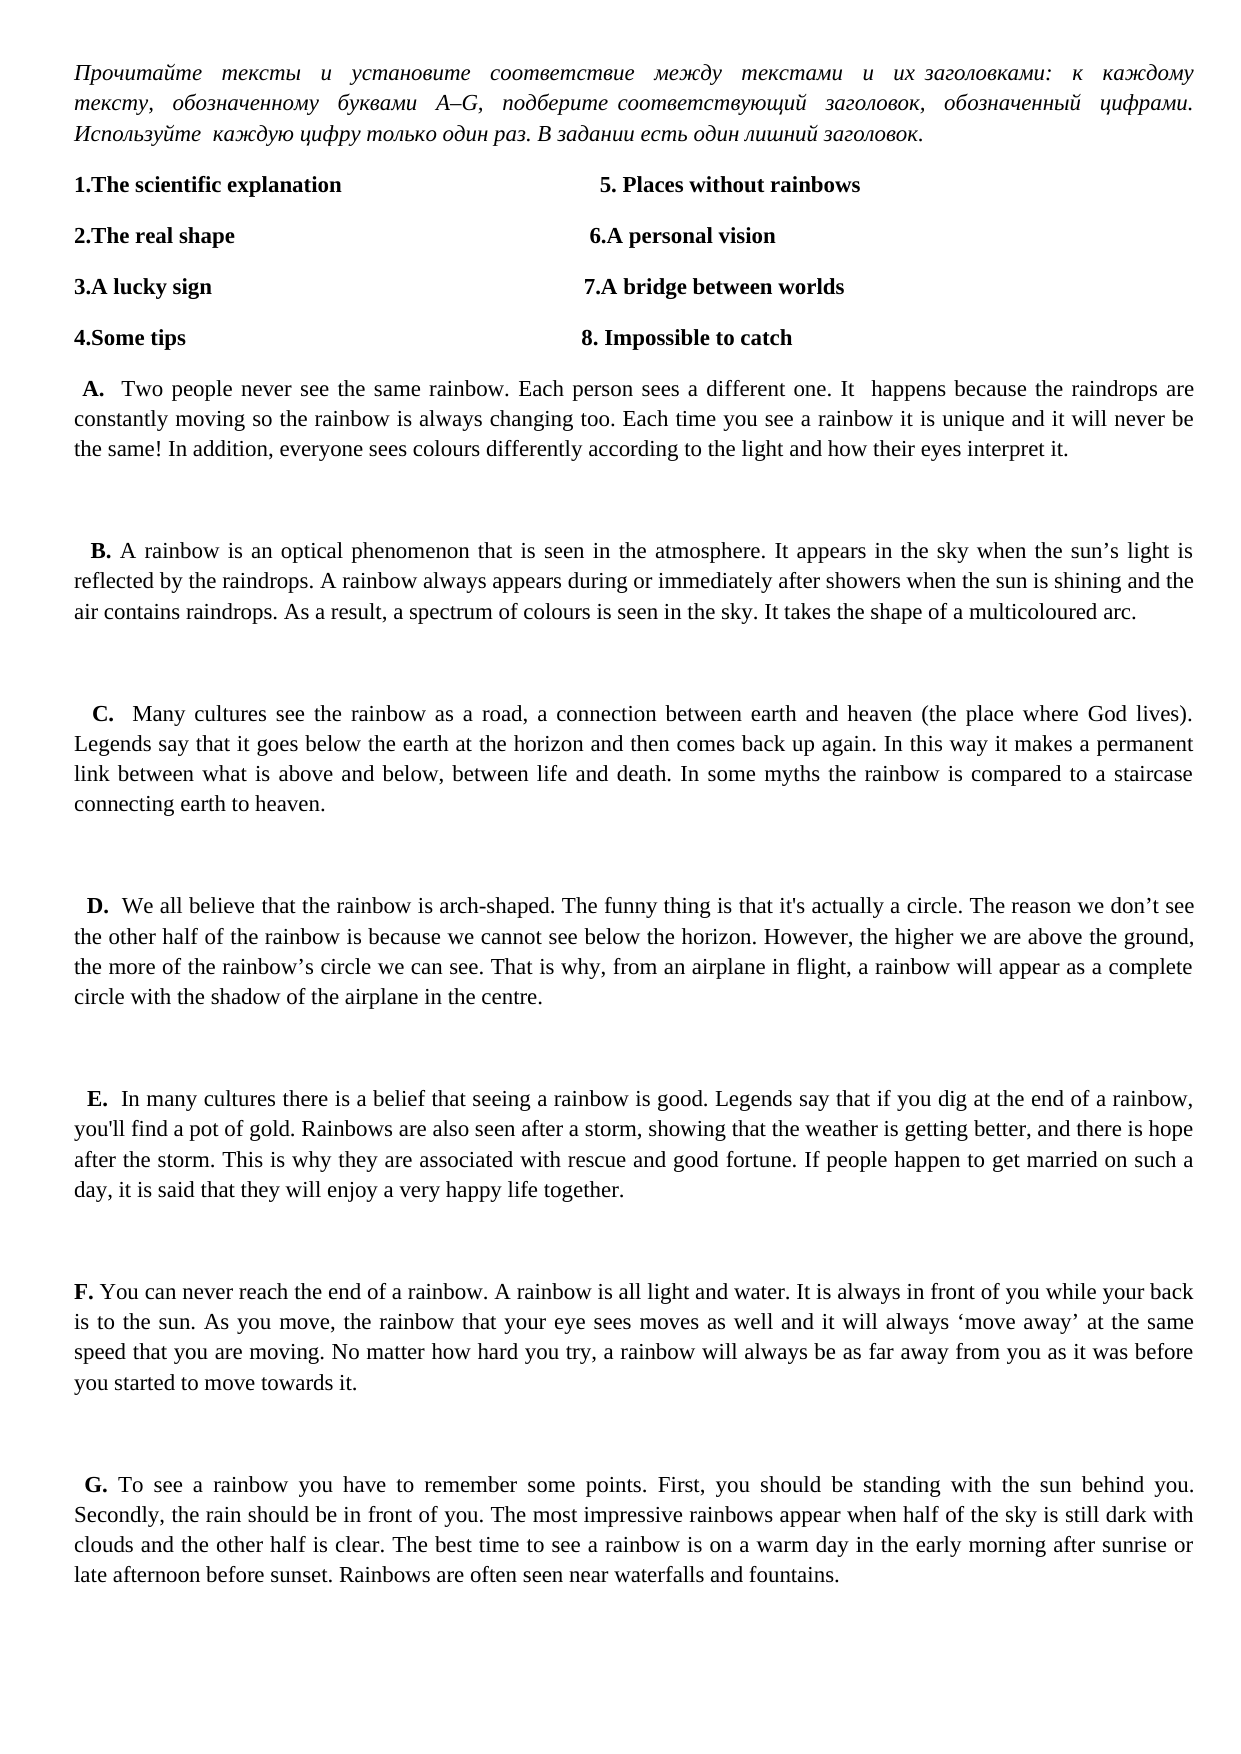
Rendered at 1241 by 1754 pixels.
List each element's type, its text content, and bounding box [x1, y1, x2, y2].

text 4.Some tips 8. Impossible to catch [74, 324, 1196, 350]
text 2.The real shape 6.A personal vision [74, 222, 1196, 248]
text 3.A lucky sign 7.A bridge between worlds [74, 273, 1196, 299]
text G. To see a rainbow you have to remember some points. First, you should be standing with the sun behind you. Secondly, the rain should be in front of you. The most impressive rainbows appear when half of the sky is still dark with clouds and the other half is clear. The best time to see a rainbow is on a warm day in the early morning after sunrise or late afternoon before sunset. Rainbows are often seen near waterfalls and fountains. [74, 1471, 1196, 1588]
text A. Two people never see the same rainbow. Each person sees a different one. It happens because the raindrops are constantly moving so the rainbow is always changing too. Each time you see a rainbow it is unique and it will never be the same! In addition, everyone sees colours differently according to the light and how their eyes interpret it. [74, 375, 1196, 462]
text B. A rainbow is an optical phenomenon that is seen in the atmosphere. It appears in the sky when the sun’s light is reflected by the raindrops. A rainbow always appears during or immediately after showers when the sun is shining and the air contains raindrops. As a result, a spectrum of colours is seen in the sky. It takes the shape of a multicoloured arc. [74, 537, 1196, 624]
text D. We all believe that the rainbow is arch-shaped. The funny thing is that it's actually a circle. The reason we don’t see the other half of the rainbow is because we cannot see below the horizon. However, the higher we are above the ground, the more of the rainbow’s circle we can see. That is why, from an airplane in flight, a rainbow will appear as a complete circle with the shadow of the airplane in the centre. [74, 892, 1196, 1009]
text F. You can never reach the end of a rainbow. A rainbow is all light and water. It is always in front of you while your back is to the sun. As you move, the rainbow that your eye sees moves as well and it will always ‘move away’ at the same speed that you are moving. No matter how hard you try, a rainbow will always be as far away from you as it was before you started to move towards it. [74, 1278, 1196, 1395]
text Прочитайте тексты и установите соответствие между текстами и их заголовками: к каждому тексту, обозначенному буквами А–G, подберите соответствующий заголовок, обозначенный цифрами. Используйте каждую цифру только один раз. В задании есть один лишний заголовок. [74, 59, 1196, 146]
text C. Many cultures see the rainbow as a road, a connection between earth and heaven (the place where God lives). Legends say that it goes below the earth at the horizon and then comes back up again. In this way it makes a permanent link between what is above and below, between life and death. In some myths the rainbow is compared to a staircase connecting earth to heaven. [74, 700, 1196, 817]
text E. In many cultures there is a belief that seeing a rainbow is good. Legends say that if you dig at the end of a rainbow, you'll find a pot of gold. Rainbows are also seen after a storm, showing that the weather is getting better, and there is hope after the storm. This is why they are associated with rescue and good fortune. If people happen to get married on such a day, it is said that they will enjoy a very happy life together. [74, 1085, 1196, 1202]
text 1.The scientific explanation 5. Places without rainbows [74, 171, 1196, 197]
